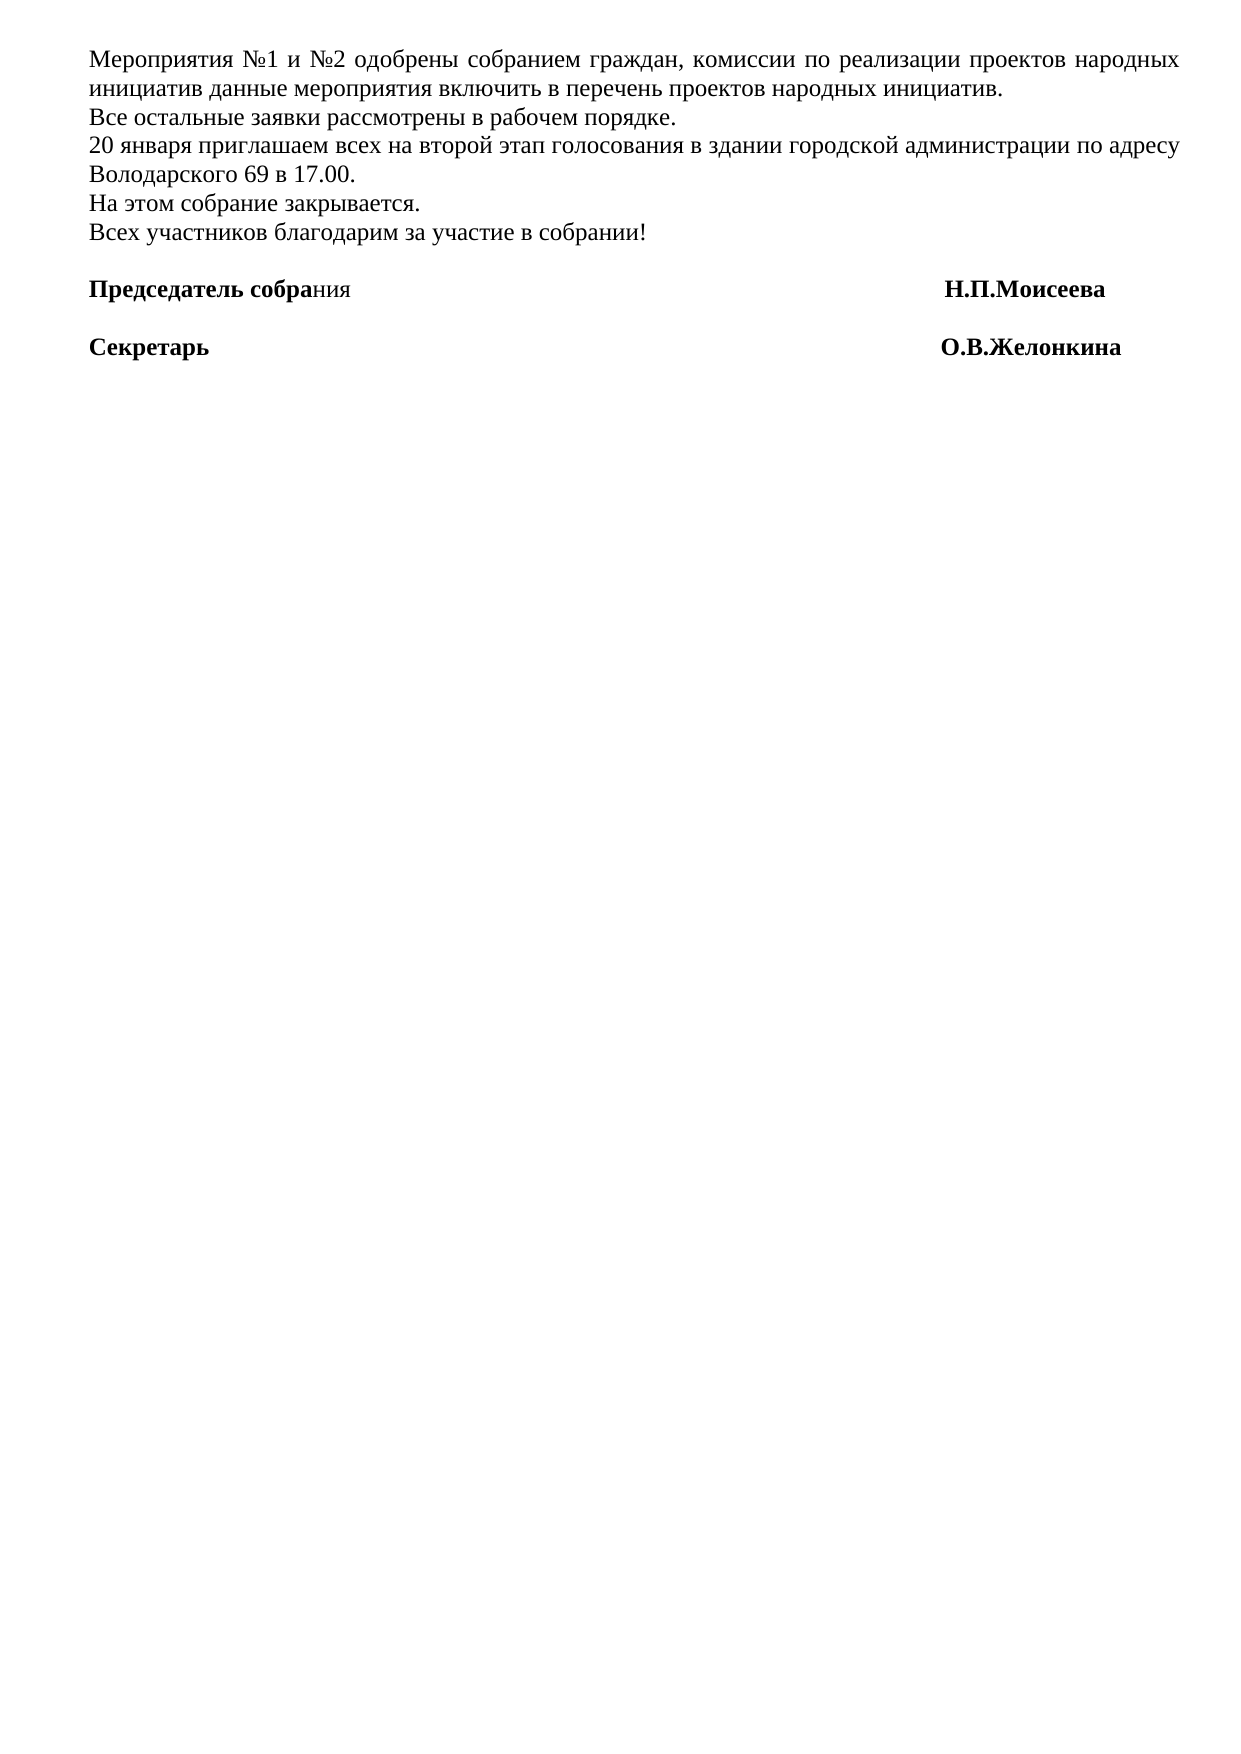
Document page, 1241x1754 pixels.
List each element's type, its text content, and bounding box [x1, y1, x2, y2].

text Мероприятия №1 и №2 одобрены собранием граждан, комиссии по реализации проектов народных инициатив данные мероприятия включить в перечень проектов народных инициатив. [89, 44, 1181, 102]
text На этом собрание закрывается. [89, 188, 1181, 217]
text Председатель собрания Н.П.Моисеева [89, 274, 1181, 303]
text Все остальные заявки рассмотрены в рабочем порядке. [89, 102, 1181, 131]
text Секретарь О.В.Желонкина [89, 332, 1181, 361]
text 20 января приглашаем всех на второй этап голосования в здании городской администрации по адресу Володарского 69 в 17.00. [89, 131, 1181, 188]
text Всех участников благодарим за участие в собрании! [89, 217, 1181, 246]
